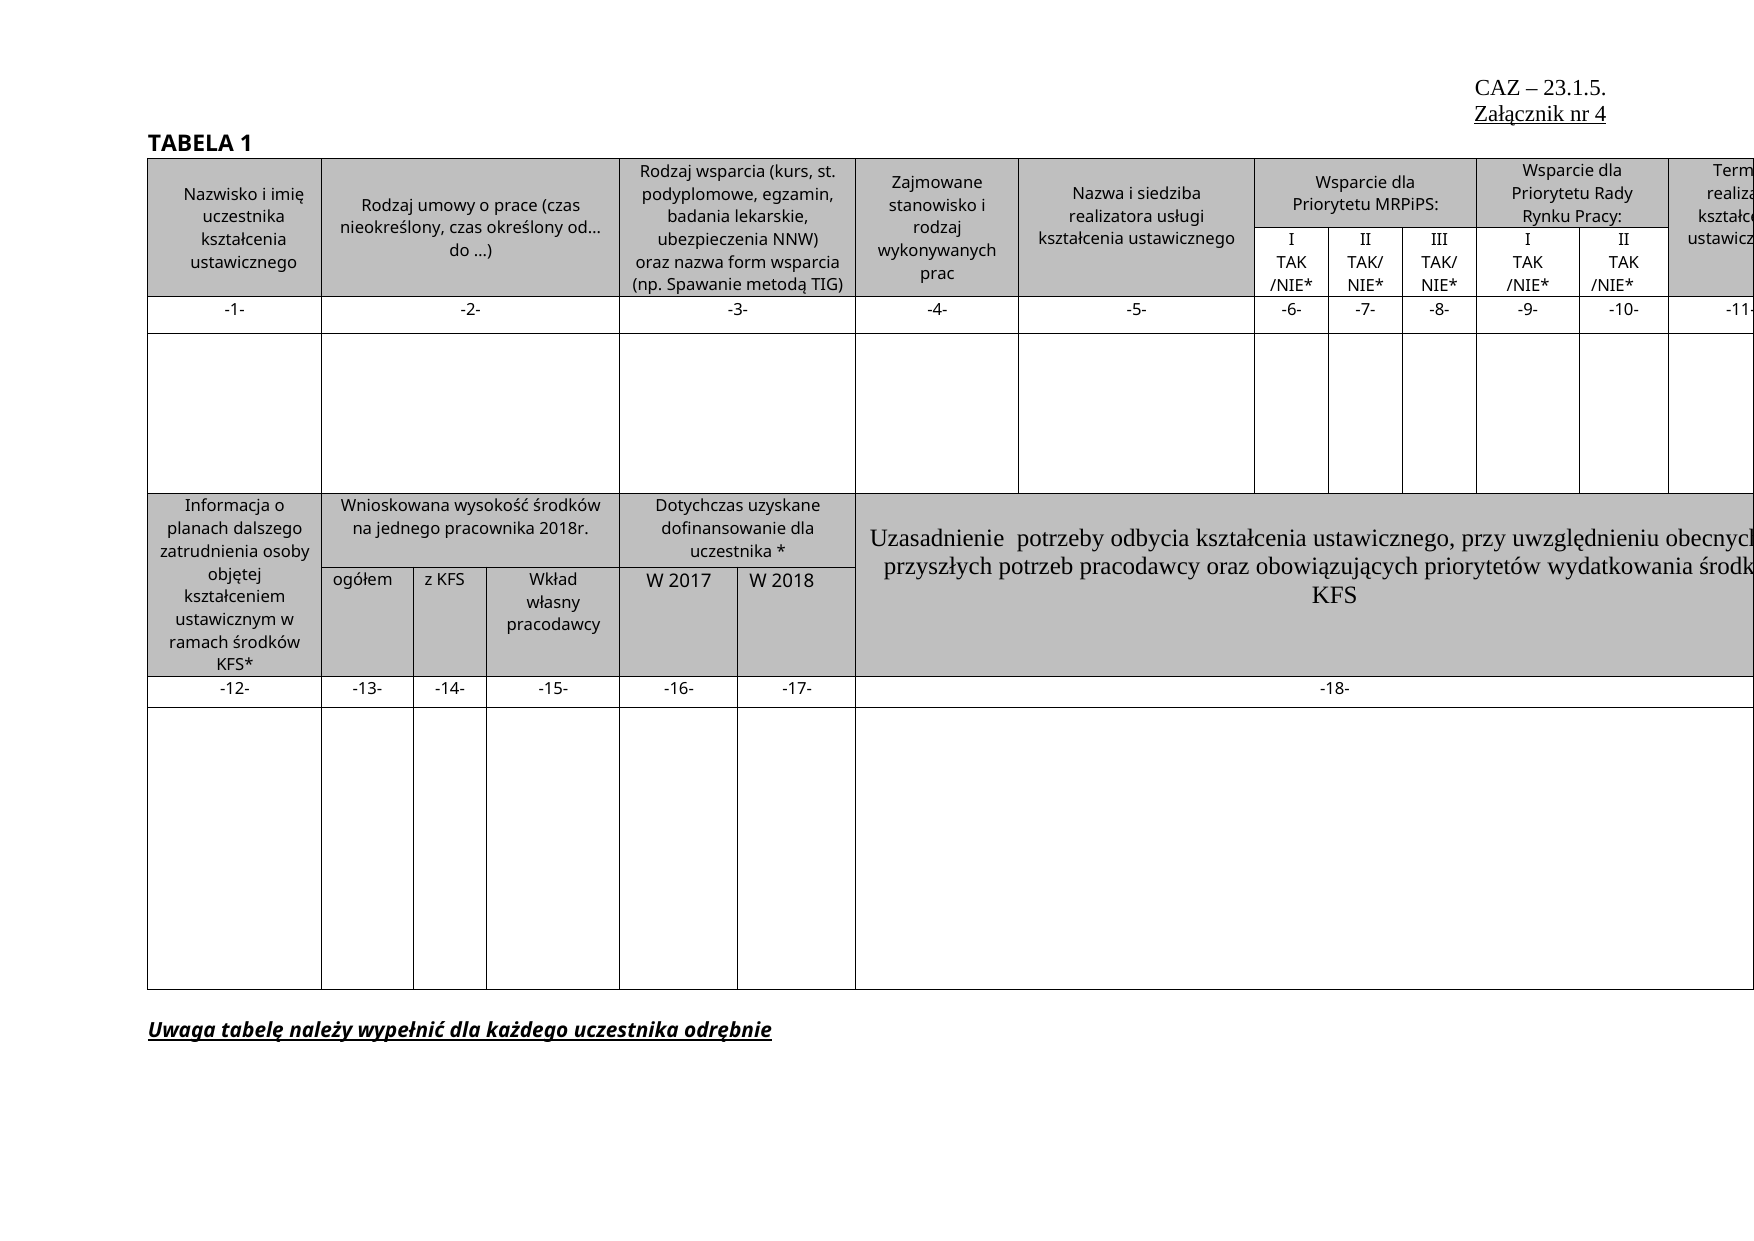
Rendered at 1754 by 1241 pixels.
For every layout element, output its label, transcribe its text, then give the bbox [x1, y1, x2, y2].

table_cell [1329, 334, 1402, 493]
table_cell -18- [856, 677, 1753, 707]
table_cell I TAK /NIE* [1255, 228, 1328, 296]
table_cell -10- [1580, 297, 1668, 333]
table_header Zajmowane stanowisko i rodzaj wykonywanych prac [856, 159, 1018, 296]
table_cell ogółem [322, 568, 413, 676]
table_cell -5- [1019, 297, 1254, 333]
table_cell [1255, 334, 1328, 493]
table_cell [1580, 334, 1668, 493]
table_cell [148, 708, 321, 988]
table_cell W 2018 [738, 568, 855, 676]
table_header Nazwisko i imię uczestnika kształcenia ustawicznego [148, 159, 321, 296]
table_header Wsparcie dla Priorytetu MRPiPS: [1255, 159, 1476, 227]
table_cell -11- [1669, 297, 1753, 333]
table_cell -14- [414, 677, 486, 707]
table_cell [322, 708, 413, 988]
table_header Rodzaj wsparcia (kurs, st. podyplomowe, egzamin, badania lekarskie, ubezpieczenia NNW) oraz nazwa form wsparcia (np. Spawanie metodą TIG) [620, 159, 855, 296]
table_cell -8- [1403, 297, 1476, 333]
table_cell -2- [322, 297, 619, 333]
table_cell Dotychczas uzyskane dofinansowanie dla uczestnika * [620, 494, 855, 567]
table_cell z KFS [414, 568, 486, 676]
text Uwaga tabelę należy wypełnić dla każdego uczestnika odrębnie [148, 1015, 1606, 1043]
table_header Rodzaj umowy o prace (czas nieokreślony, czas określony od… do …) [322, 159, 619, 296]
table_header Nazwa i siedziba realizatora usługi kształcenia ustawicznego [1019, 159, 1254, 296]
table_cell [1019, 334, 1254, 493]
table_cell -3- [620, 297, 855, 333]
table_cell -15- [487, 677, 619, 707]
table_cell [620, 334, 855, 493]
table_cell -9- [1477, 297, 1579, 333]
table_cell [487, 708, 619, 988]
table_cell -4- [856, 297, 1018, 333]
table_cell Wkład własny pracodawcy [487, 568, 619, 676]
table_cell [148, 334, 321, 493]
table_cell [414, 708, 486, 988]
table_cell -16- [620, 677, 737, 707]
table_cell [1477, 334, 1579, 493]
table_cell -7- [1329, 297, 1402, 333]
table_cell Uzasadnienie potrzeby odbycia kształcenia ustawicznego, przy uwzględnieniu obecnych lub przyszłych potrzeb pracodawcy oraz obowiązujących priorytetów wydatkowania środków KFS [856, 494, 1753, 676]
table_cell -17- [738, 677, 855, 707]
table_cell [1669, 334, 1753, 493]
table_cell -6- [1255, 297, 1328, 333]
table_cell -1- [148, 297, 321, 333]
table_cell II TAK /NIE* [1580, 228, 1668, 296]
table_cell -13- [322, 677, 413, 707]
table_cell [1403, 334, 1476, 493]
table_cell III TAK/NIE* [1403, 228, 1476, 296]
table_cell [856, 708, 1753, 988]
table_cell [322, 334, 619, 493]
table_cell II TAK/NIE* [1329, 228, 1402, 296]
table_cell -12- [148, 677, 321, 707]
table_cell Informacja o planach dalszego zatrudnienia osoby objętej kształceniem ustawicznym w ramach środków KFS* [148, 494, 321, 676]
table_cell Wnioskowana wysokość środków na jednego pracownika 2018r. [322, 494, 619, 567]
table_cell [620, 708, 737, 988]
table_header Wsparcie dla Priorytetu Rady Rynku Pracy: [1477, 159, 1668, 227]
table_cell [856, 334, 1018, 493]
table_cell I TAK /NIE* [1477, 228, 1579, 296]
table_cell [738, 708, 855, 988]
table_header Termin realizacji kształcenia ustawicznego [1669, 159, 1753, 296]
text TABELA 1 [148, 127, 1606, 158]
table_cell W 2017 [620, 568, 737, 676]
